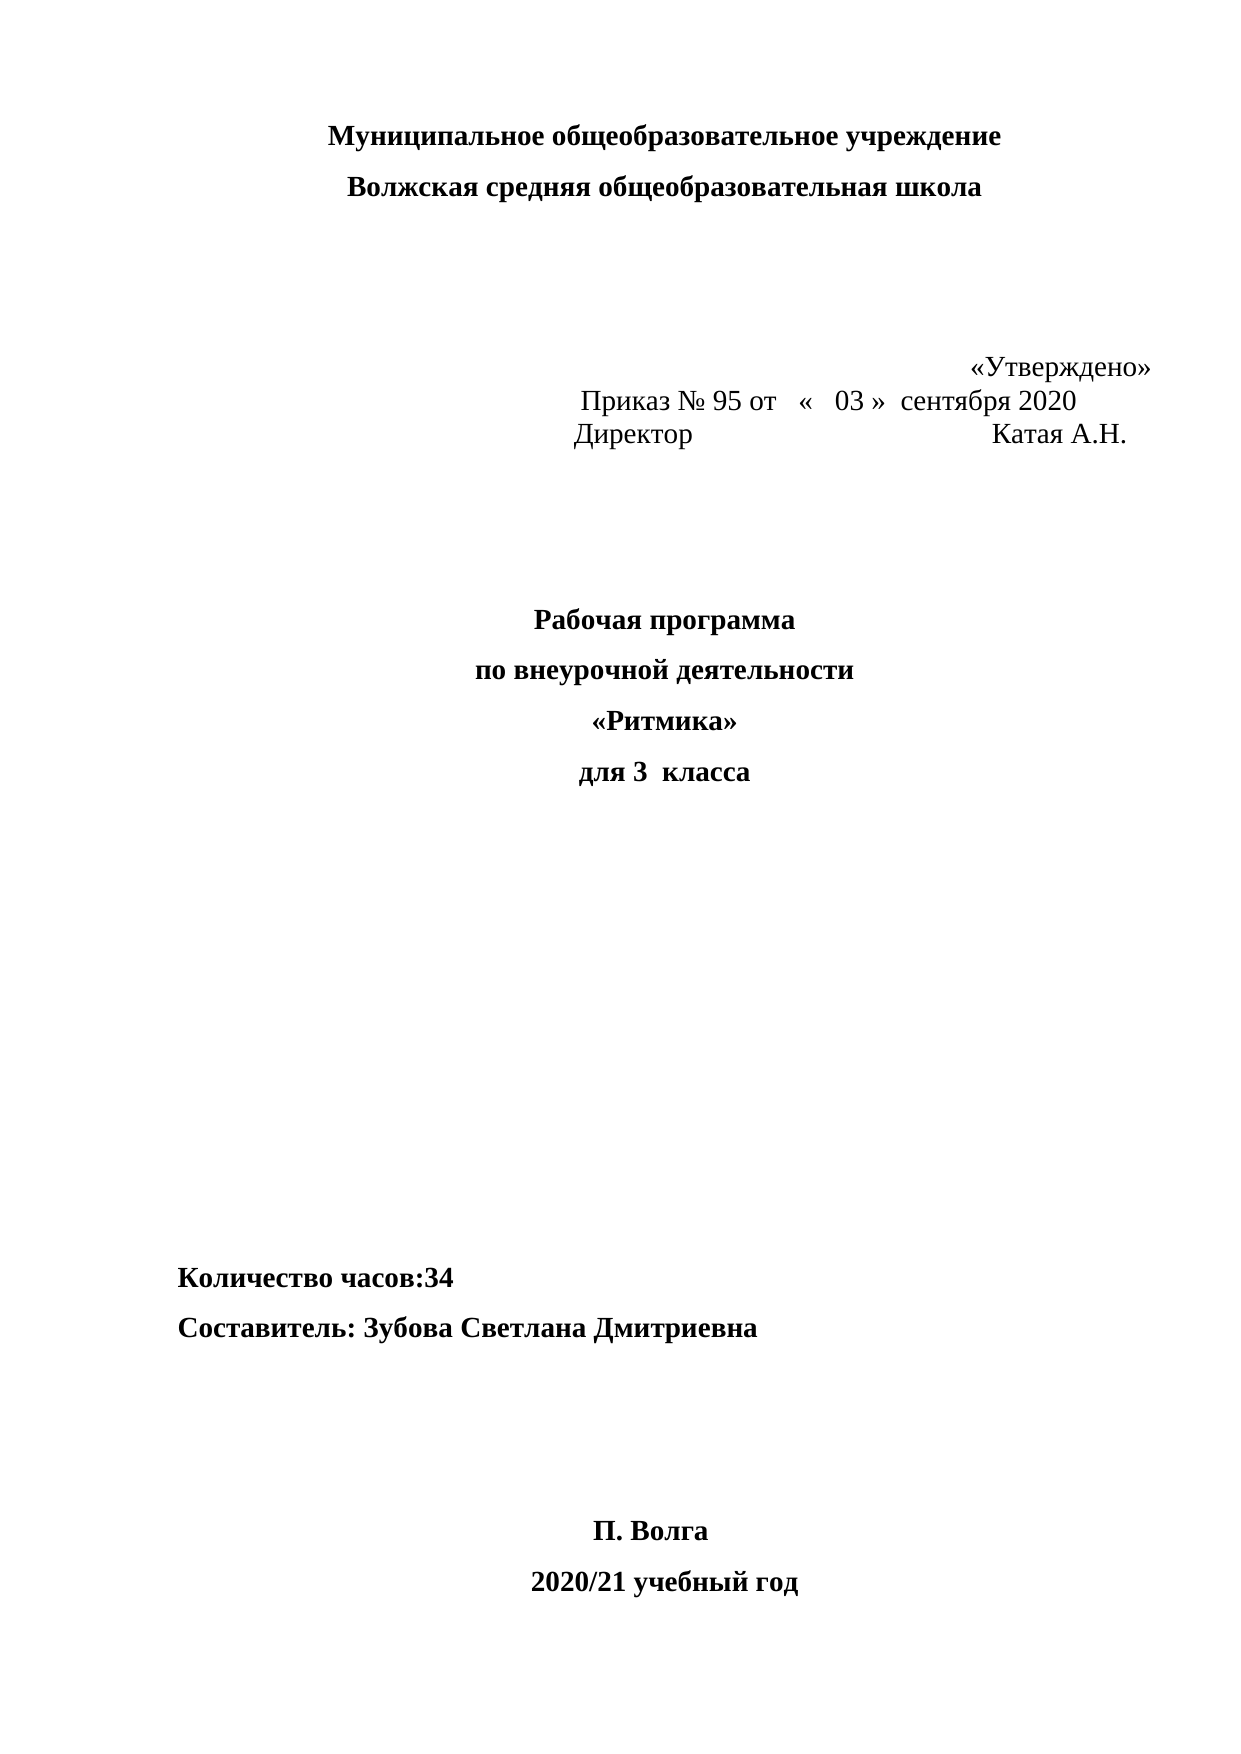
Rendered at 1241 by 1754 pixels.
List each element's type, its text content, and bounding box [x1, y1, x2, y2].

text «Утверждено» [177, 349, 1152, 383]
text для 3 класса [177, 754, 1152, 787]
text Количество часов:34 [177, 1260, 1152, 1293]
text по внеурочной деятельности [177, 652, 1152, 686]
text Директор Катая А.Н. [177, 416, 1152, 450]
text Составитель: Зубова Светлана Дмитриевна [177, 1311, 1152, 1344]
text Волжская средняя общеобразовательная школа [177, 169, 1152, 202]
text «Ритмика» [177, 703, 1152, 737]
text Рабочая программа [177, 602, 1152, 635]
text П. Волга [177, 1513, 1152, 1547]
text 2020/21 учебный год [177, 1564, 1152, 1597]
text Муниципальное общеобразовательное учреждение [177, 118, 1152, 152]
text Приказ № 95 от « 03 » сентября 2020 [177, 383, 1152, 416]
